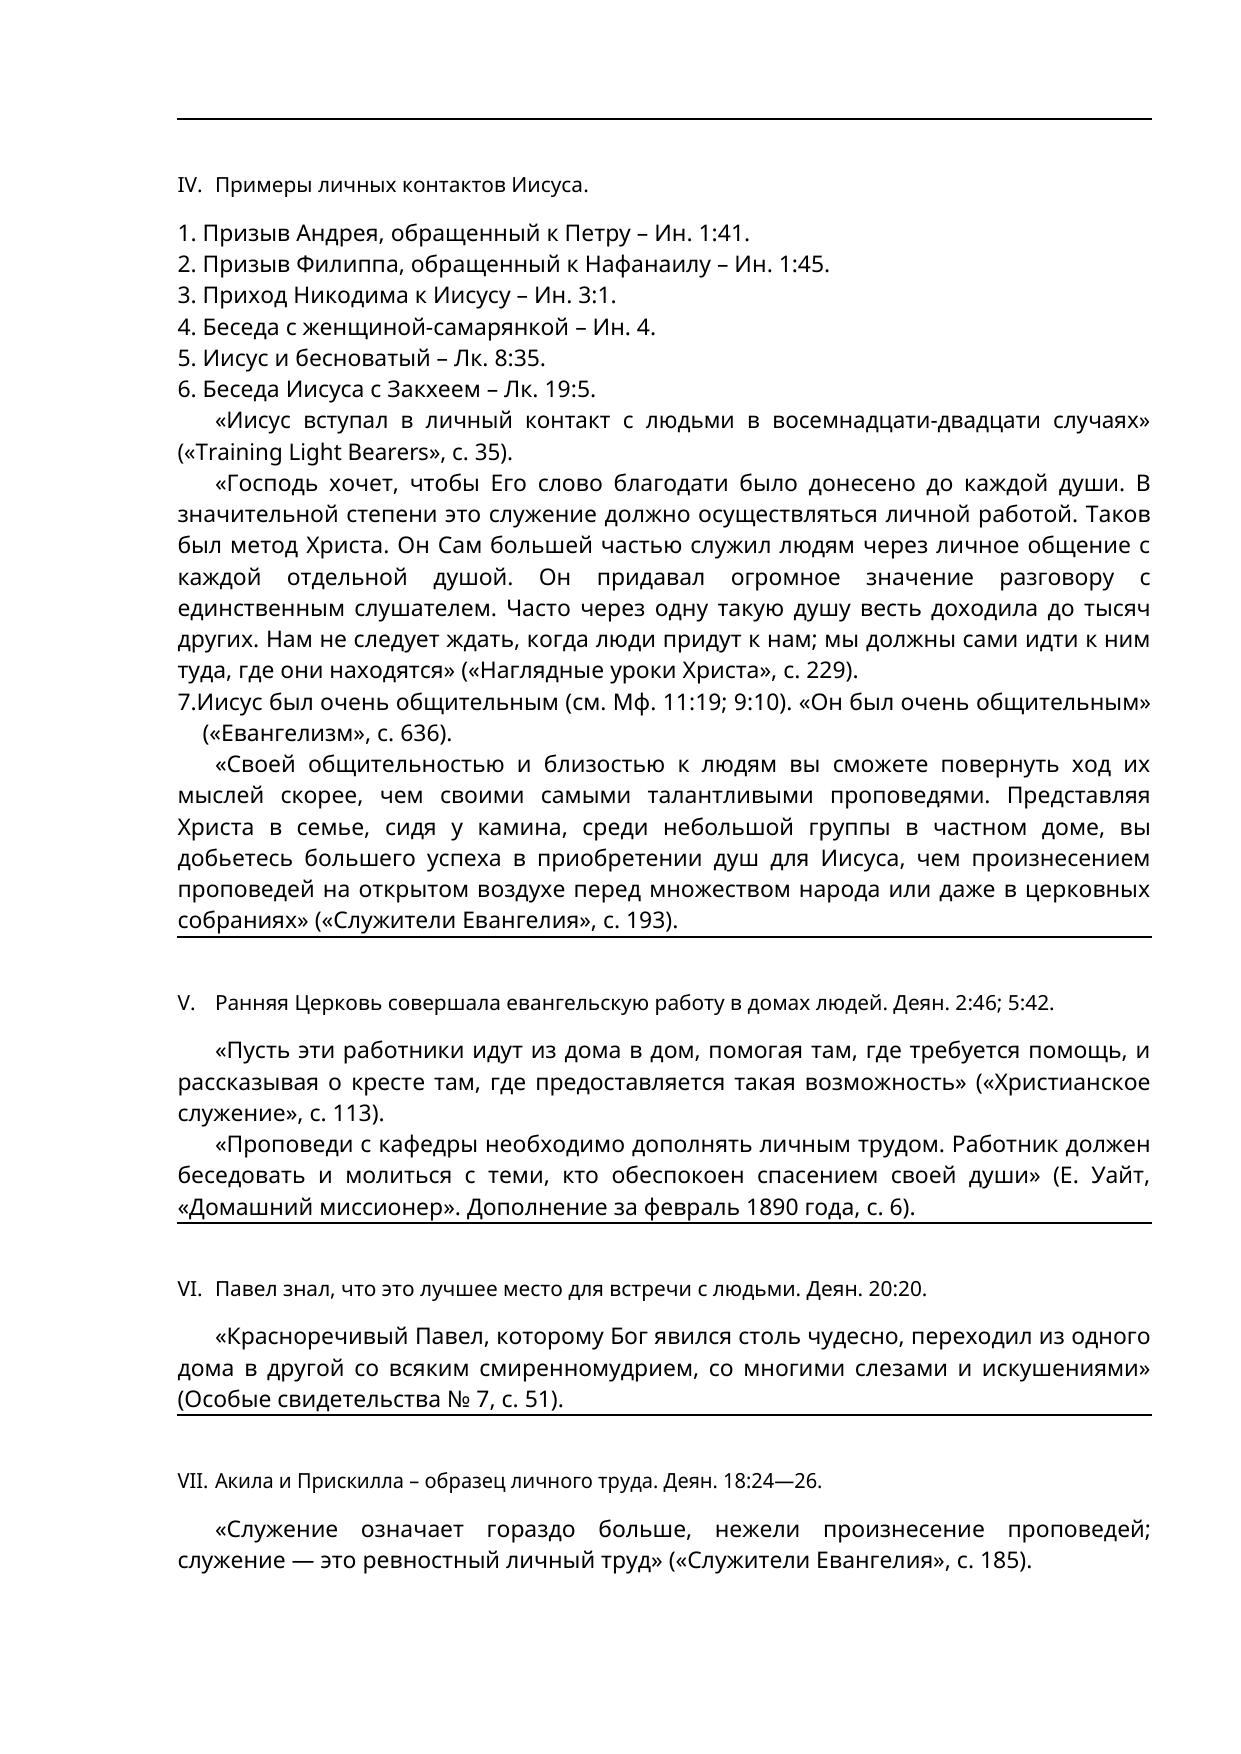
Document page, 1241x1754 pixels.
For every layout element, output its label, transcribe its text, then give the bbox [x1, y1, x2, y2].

text VII. Акила и Прискилла – образец личного труда. Деян. 18:24—26. [177, 1416, 1152, 1494]
text 6. Беседа Иисуса с Закхеем – Лк. 19:5. [177, 373, 1152, 404]
text «Красноречивый Павел, которому Бог явился столь чудесно, переходил из одного дома в другой со всяким смиренномудрием, со многими слезами и искушениями» (Особые свидетельства № 7, с. 51). [177, 1320, 1152, 1414]
text VI. Павел знал, что это лучшее место для встречи с людьми. Деян. 20:20. [177, 1224, 1152, 1302]
text 7.Иисус был очень общительным (см. Мф. 11:19; 9:10). «Он был очень общительным» («Евангелизм», с. 636). [177, 686, 1152, 748]
text 2. Призыв Филиппа, обращенный к Нафанаилу – Ин. 1:45. [177, 248, 1152, 279]
text «Господь хочет, чтобы Его слово благодати было донесено до каждой души. В значительной степени это служение должно осуществляться личной работой. Таков был метод Христа. Он Сам большей частью служил людям через личное общение с каждой отдельной душой. Он придавал огромное значение разговору с единственным слушателем. Часто через одну такую душу весть доходила до тысяч других. Нам не следует ждать, когда люди придут к нам; мы должны сами идти к ним туда, где они находятся» («Наглядные уроки Христа», с. 229). [177, 467, 1152, 686]
text 3. Приход Никодима к Иисусу – Ин. 3:1. [177, 279, 1152, 311]
text 5. Иисус и бесноватый – Лк. 8:35. [177, 342, 1152, 373]
text 1. Призыв Андрея, обращенный к Петру – Ин. 1:41. [177, 217, 1152, 248]
text IV. Примеры личных контактов Иисуса. [177, 120, 1152, 199]
text 4. Беседа с женщиной-самарянкой – Ин. 4. [177, 311, 1152, 342]
text «Иисус вступал в личный контакт с людьми в восемнадцати-двадцати случаях» («Training Light Bearers», с. 35). [177, 404, 1152, 467]
text «Пусть эти работники идут из дома в дом, помогая там, где требуется помощь, и рассказывая о кресте там, где предоставляется такая возможность» («Христианское служение», с. 113). [177, 1034, 1152, 1128]
text «Своей общительностью и близостью к людям вы сможете повернуть ход их мыслей скорее, чем своими самыми талантливыми проповедями. Представляя Христа в семье, сидя у камина, среди небольшой группы в частном доме, вы добьетесь большего успеха в приобретении душ для Иисуса, чем произнесением проповедей на открытом воздухе перед множеством народа или даже в церковных собраниях» («Служители Евангелия», с. 193). [177, 748, 1152, 936]
text V. Ранняя Церковь совершала евангельскую работу в домах людей. Деян. 2:46; 5:42. [177, 938, 1152, 1016]
text «Служение означает гораздо больше, нежели произнесение проповедей; служение — это ревностный личный труд» («Служители Евангелия», с. 185). [177, 1513, 1152, 1575]
text «Проповеди с кафедры необходимо дополнять личным трудом. Работник должен беседовать и молиться с теми, кто обеспокоен спасением своей души» (Е. Уайт, «Домашний миссионер». Дополнение за февраль 1890 года, с. 6). [177, 1128, 1152, 1222]
